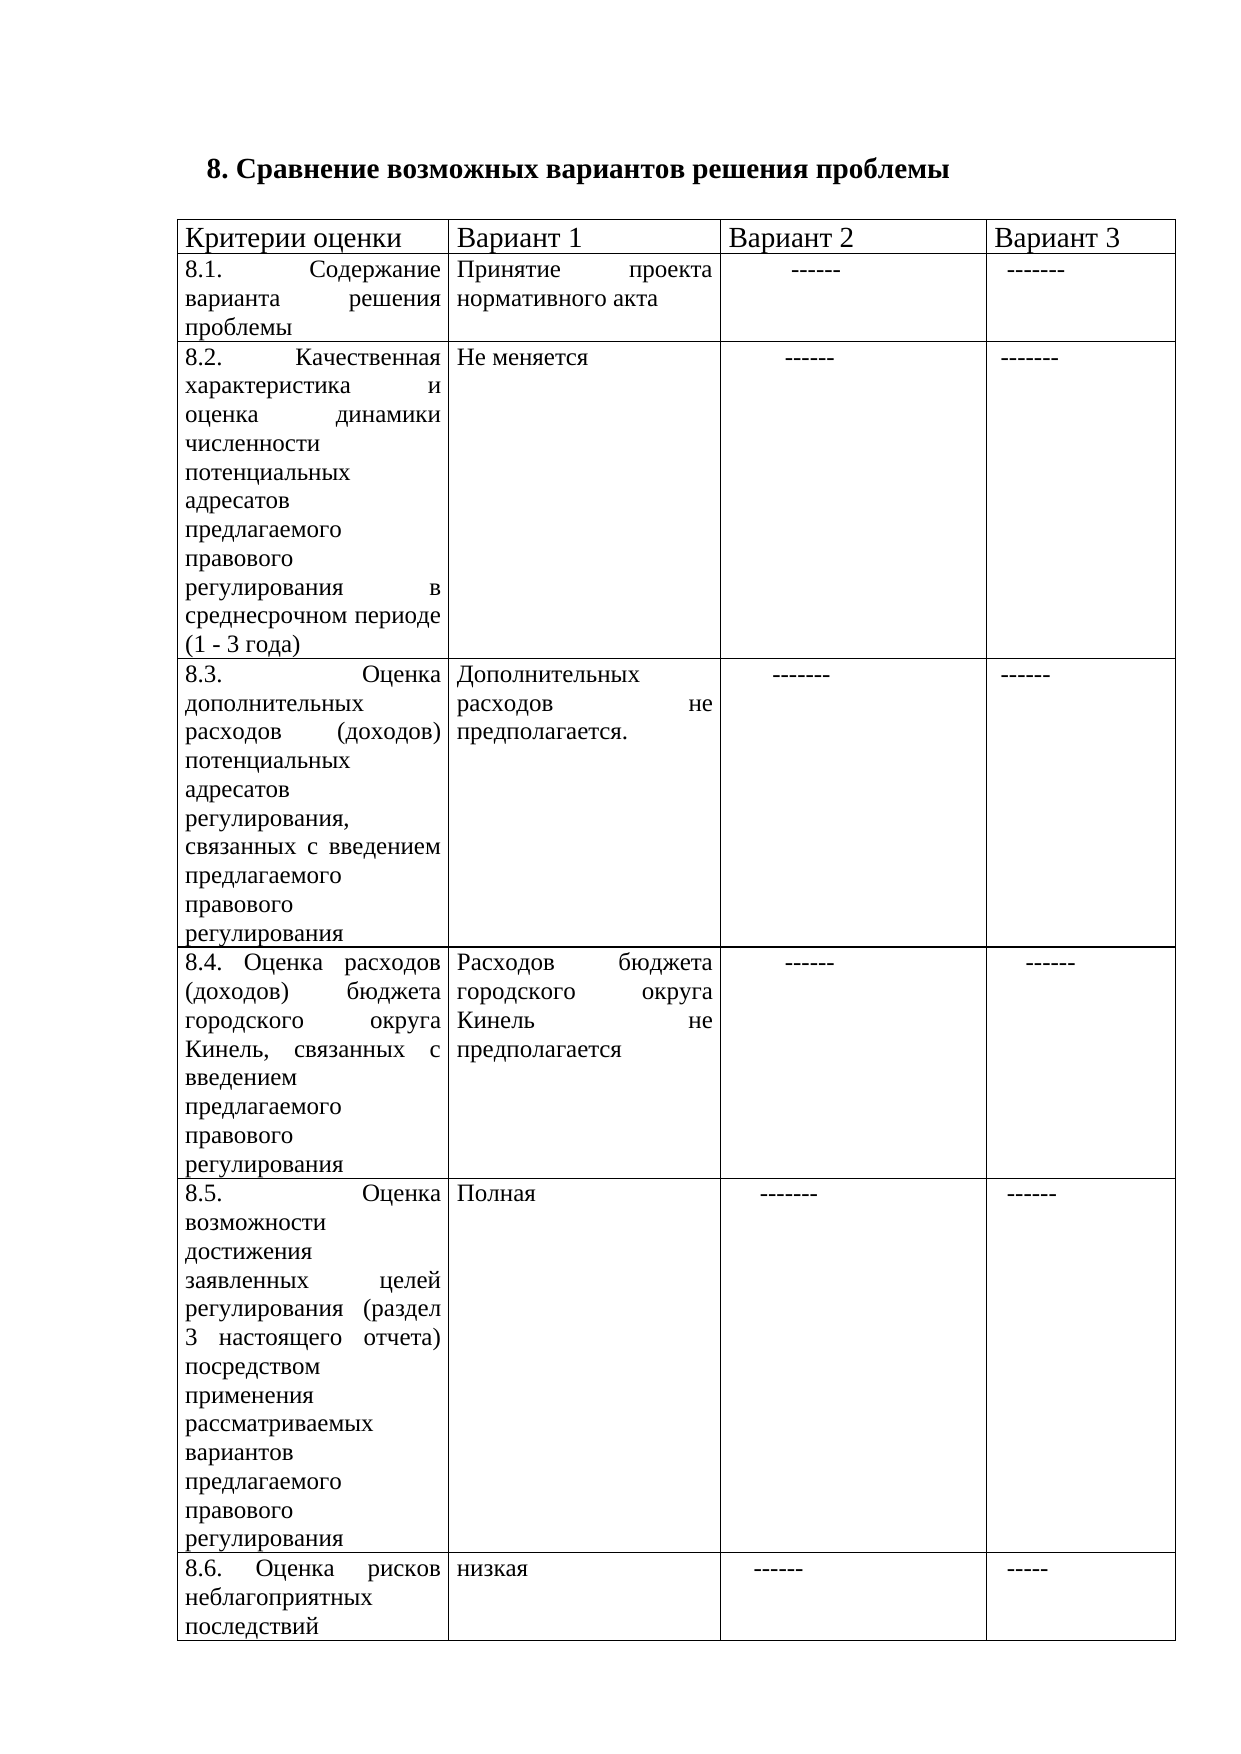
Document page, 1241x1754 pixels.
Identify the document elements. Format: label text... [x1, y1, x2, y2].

table_cell Полная [449, 1179, 720, 1552]
table_cell 8.2. Качественная характеристика и оценка динамики численности потенциальных адресатов предлагаемого правового регулирования в среднесрочном периоде (1 - 3 года) [178, 342, 448, 658]
table_header Вариант 2 [721, 220, 986, 253]
table_header Критерии оценки [178, 220, 448, 253]
table_cell Дополнительных расходов не предполагается. [449, 659, 720, 946]
table_cell ------ [721, 342, 986, 658]
table_cell 8.5. Оценка возможности достижения заявленных целей регулирования (раздел 3 настоящего отчета) посредством применения рассматриваемых вариантов предлагаемого правового регулирования [178, 1179, 448, 1552]
table_cell ------- [721, 1179, 986, 1552]
text 8. Сравнение возможных вариантов решения проблемы [177, 152, 1152, 185]
table_cell ------- [987, 254, 1175, 341]
table_cell 8.4. Оценка расходов (доходов) бюджета городского округа Кинель, связанных с введением предлагаемого правового регулирования [178, 948, 448, 1177]
table_header Вариант 3 [987, 220, 1175, 253]
table_cell низкая [449, 1553, 720, 1639]
table_cell ------ [987, 948, 1175, 1177]
table_cell ------ [721, 948, 986, 1177]
table_cell Не меняется [449, 342, 720, 658]
table_cell ------ [721, 254, 986, 341]
table_cell 8.1. Содержание варианта решения проблемы [178, 254, 448, 341]
table_cell 8.6. Оценка рисков неблагоприятных последствий [178, 1553, 448, 1639]
table_cell ------ [987, 659, 1175, 946]
table_cell ----- [987, 1553, 1175, 1639]
table_cell ------ [987, 1179, 1175, 1552]
table_cell Принятие проекта нормативного акта [449, 254, 720, 341]
table_cell 8.3. Оценка дополнительных расходов (доходов) потенциальных адресатов регулирования, связанных с введением предлагаемого правового регулирования [178, 659, 448, 946]
table_cell Расходов бюджета городского округа Кинель не предполагается [449, 948, 720, 1177]
table_cell ------- [987, 342, 1175, 658]
table_cell ------ [721, 1553, 986, 1639]
table_cell ------- [721, 659, 986, 946]
table_header Вариант 1 [449, 220, 720, 253]
